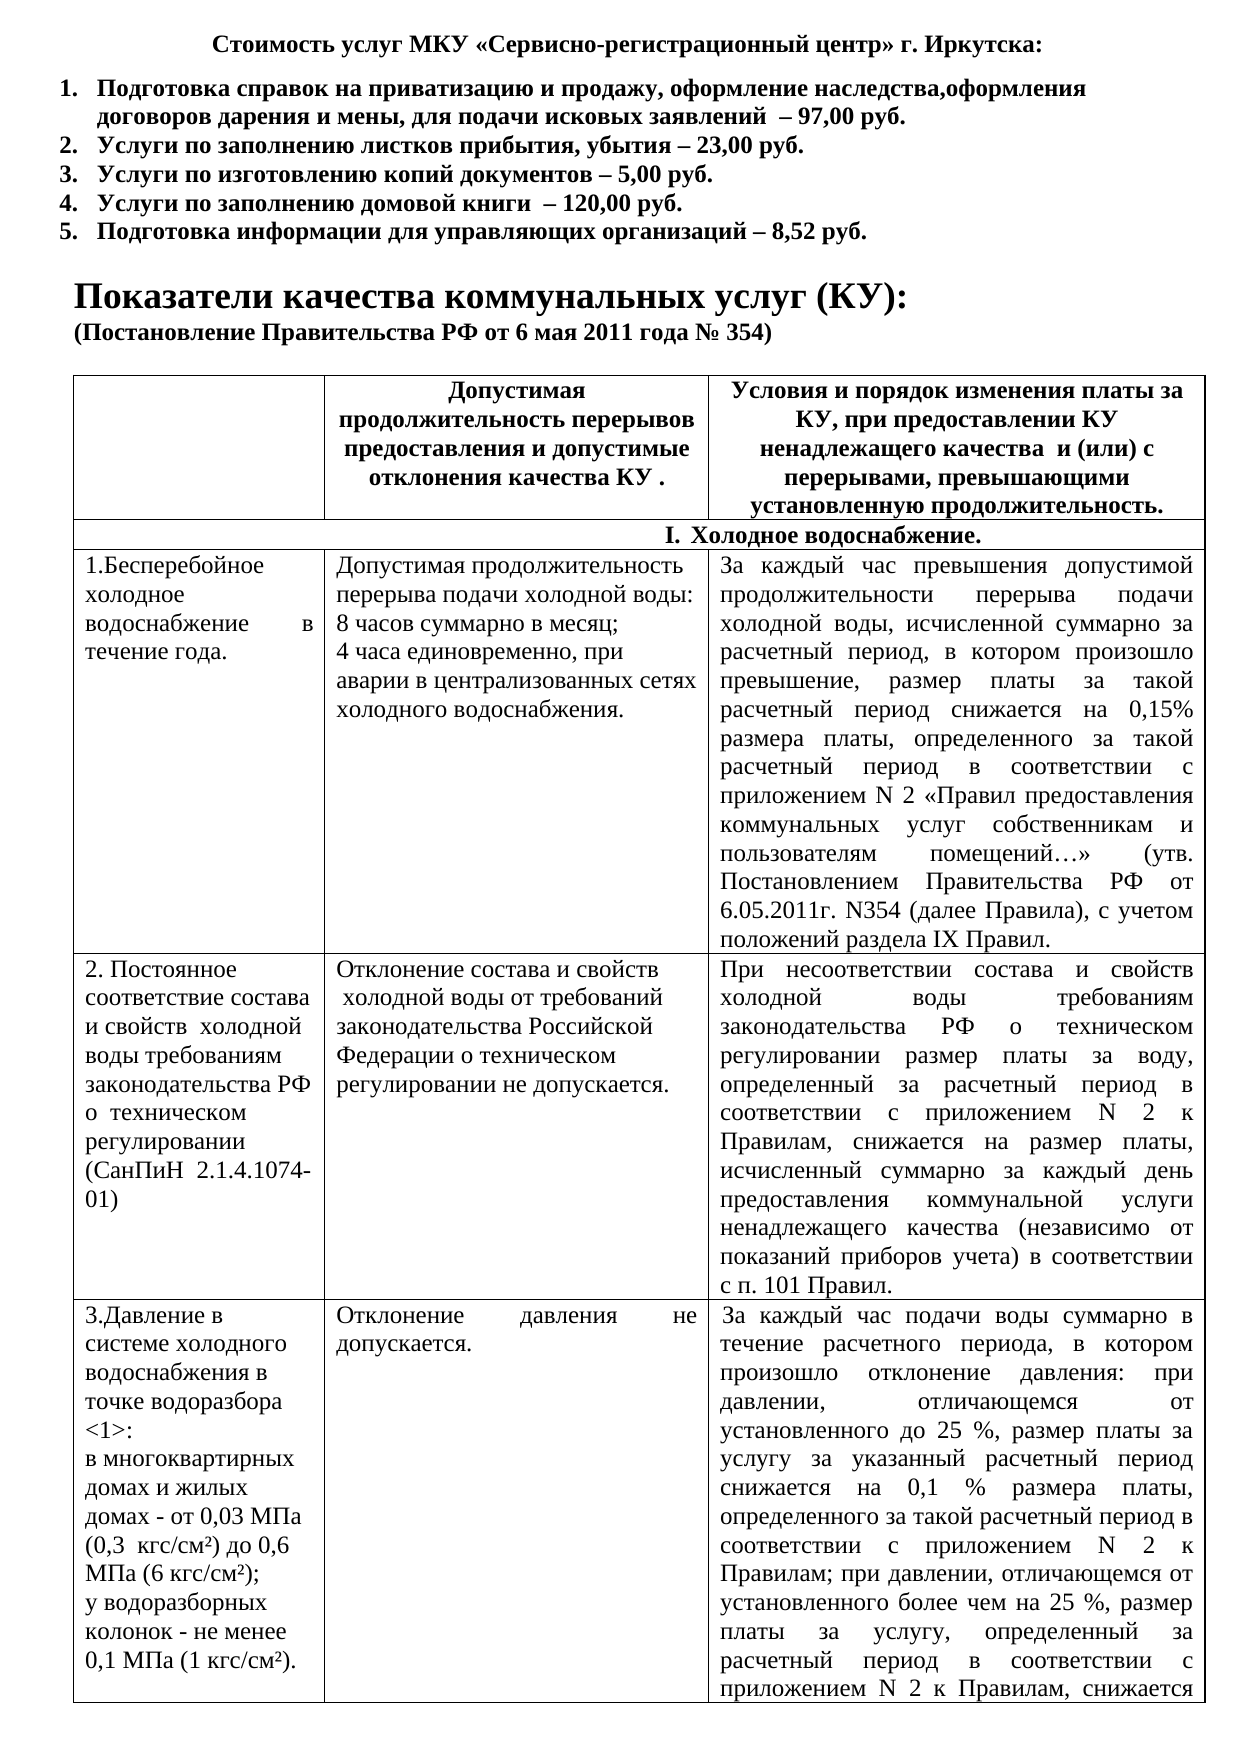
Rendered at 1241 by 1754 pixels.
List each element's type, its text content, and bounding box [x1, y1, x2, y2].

list Услуги по заполнению листков прибытия, убытия – 23,00 руб. [59, 130, 1196, 159]
table_cell Отклонение состава и свойств холодной воды от требований законодательства Российской Федерации о техническом регулировании не допускается. [325, 954, 708, 1299]
list Услуги по заполнению домовой книги – 120,00 руб. [59, 188, 1196, 216]
list Подготовка информации для управляющих организаций – 8,52 руб. [59, 216, 1196, 245]
table_cell Холодное водоснабжение. [74, 520, 1204, 549]
list Подготовка справок на приватизацию и продажу, оформление наследства,оформления договоров дарения и мены, для подачи исковых заявлений – 97,00 руб. [59, 73, 1196, 130]
text Показатели качества коммунальных услуг (КУ): [74, 274, 1211, 317]
text (Постановление Правительства РФ от 6 мая 2011 года № 354) [74, 317, 1211, 346]
table_cell Допустимая продолжительность перерыва подачи холодной воды: 8 часов суммарно в месяц; 4 часа единовременно, при аварии в централизованных сетях холодного водоснабжения. [325, 550, 708, 953]
table_cell За каждый час превышения допустимой продолжительности перерыва подачи холодной воды, исчисленной суммарно за расчетный период, в котором произошло превышение, размер платы за такой расчетный период снижается на 0,15% размера платы, определенного за такой расчетный период в соответствии с приложением N 2 «Правил предоставления коммунальных услуг собственникам и пользователям помещений…» (утв. Постановлением Правительства РФ от 6.05.2011г. N354 (далее Правила), с учетом положений раздела IX Правил. [709, 550, 1204, 953]
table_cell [325, 1300, 708, 1702]
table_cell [74, 1300, 324, 1702]
table_header [74, 376, 324, 519]
text Стоимость услуг МКУ «Сервисно-регистрационный центр» г. Иркутска: [59, 29, 1196, 58]
list Услуги по изготовлению копий документов – 5,00 руб. [59, 159, 1196, 188]
table_cell При несоответствии состава и свойств холодной воды требованиям законодательства РФ о техническом регулировании размер платы за воду, определенный за расчетный период в соответствии с приложением N 2 к Правилам, снижается на размер платы, исчисленный суммарно за каждый день предоставления коммунальной услуги ненадлежащего качества (независимо от показаний приборов учета) в соответствии с п. 101 Правил. [709, 954, 1204, 1299]
table_header Условия и порядок изменения платы за КУ, при предоставлении КУ ненадлежащего качества и (или) с перерывами, превышающими установленную продолжительность. [709, 376, 1204, 519]
table_cell 1.Бесперебойное холодное водоснабжение в течение года. [74, 550, 324, 953]
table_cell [709, 1300, 1204, 1702]
table_cell 2. Постоянное соответствие состава и свойств холодной воды требованиям законодательства РФ о техническом регулировании (СанПиН 2.1.4.1074-01) [74, 954, 324, 1299]
table_header Допустимая продолжительность перерывов предоставления и допустимые отклонения качества КУ . [325, 376, 708, 519]
